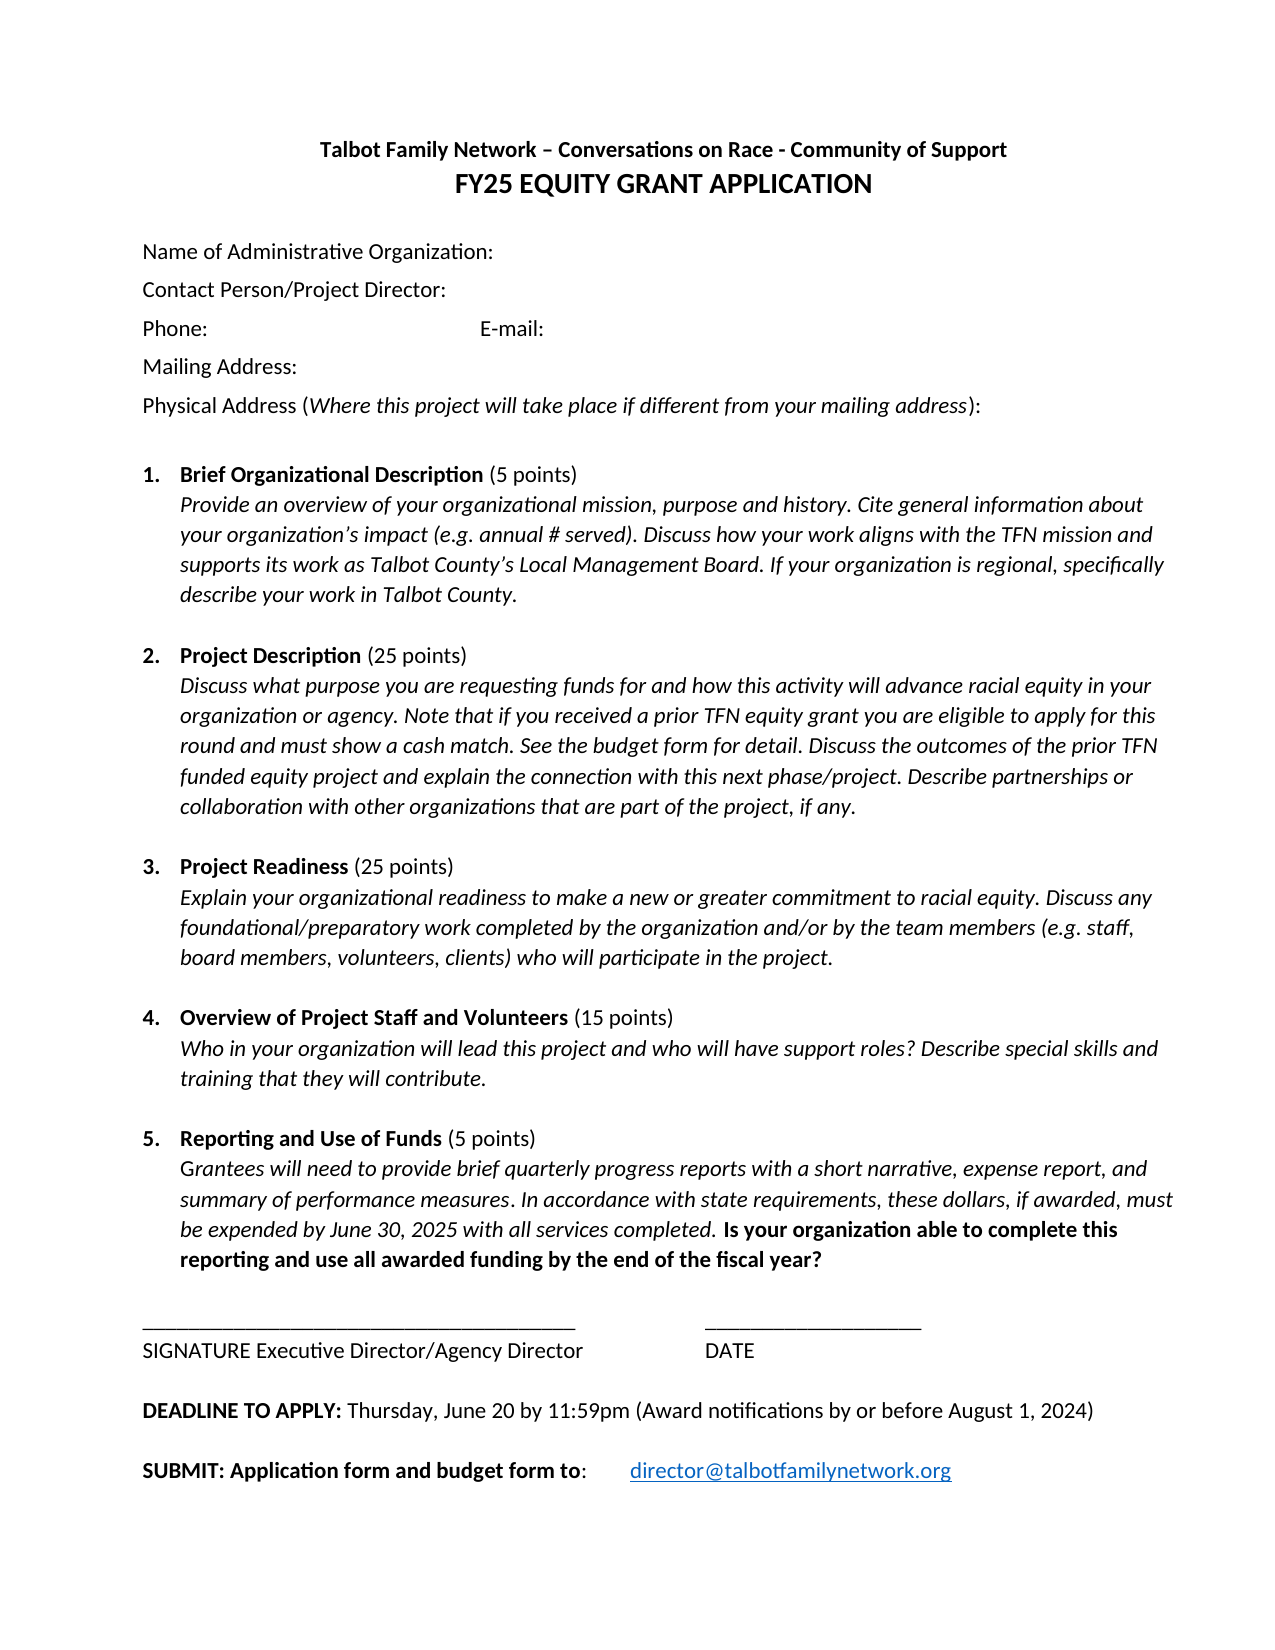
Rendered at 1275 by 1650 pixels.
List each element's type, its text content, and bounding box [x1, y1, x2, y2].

text FY25 EQUITY GRANT APPLICATION [142, 165, 1185, 201]
text Mailing Address: [142, 352, 1185, 380]
text Contact Person/Project Director: [142, 275, 1185, 303]
text Name of Administrative Organization: [142, 237, 1185, 265]
text DEADLINE TO APPLY: Thursday, June 20 by 11:59pm (Award notifications by or before August 1, 2024) [142, 1396, 1185, 1424]
text ______________________________________ ___________________ [142, 1306, 1185, 1333]
list Discuss what purpose you are requesting funds for and how this activity will advance racial equity in your organization or agency. Note that if you received a prior TFN equity grant you are eligible to apply for this round and must show a cash match. See the budget form for detail. Discuss the outcomes of the prior TFN funded equity project and explain the connection with this next phase/project. Describe partnerships or collaboration with other organizations that are part of the project, if any. [180, 671, 1185, 820]
list Brief Organizational Description (5 points) [142, 460, 1185, 488]
text Physical Address (Where this project will take place if different from your mailing address): [142, 391, 1185, 419]
text SIGNATURE Executive Director/Agency Director DATE [142, 1336, 1185, 1364]
list Project Description (25 points) [142, 641, 1185, 669]
list Who in your organization will lead this project and who will have support roles? Describe special skills and training that they will contribute. [180, 1034, 1185, 1092]
list Reporting and Use of Funds (5 points) [142, 1124, 1185, 1152]
text Phone: E-mail: [142, 314, 1185, 342]
list Overview of Project Staff and Volunteers (15 points) [142, 1003, 1185, 1031]
text Talbot Family Network – Conversations on Race - Community of Support [142, 135, 1185, 163]
text SUBMIT: Application form and budget form to: director@talbotfamilynetwork.org [142, 1457, 1185, 1484]
list Provide an overview of your organizational mission, purpose and history. Cite general information about your organization’s impact (e.g. annual # served). Discuss how your work aligns with the TFN mission and supports its work as Talbot County’s Local Management Board. If your organization is regional, specifically describe your work in Talbot County. [180, 490, 1185, 608]
list Project Readiness (25 points) [142, 852, 1185, 880]
list Grantees will need to provide brief quarterly progress reports with a short narrative, expense report, and summary of performance measures. In accordance with state requirements, these dollars, if awarded, must be expended by June 30, 2025 with all services completed. Is your organization able to complete this reporting and use all awarded funding by the end of the fiscal year? [180, 1154, 1185, 1273]
list Explain your organizational readiness to make a new or greater commitment to racial equity. Discuss any foundational/preparatory work completed by the organization and/or by the team members (e.g. staff, board members, volunteers, clients) who will participate in the project. [180, 883, 1185, 971]
